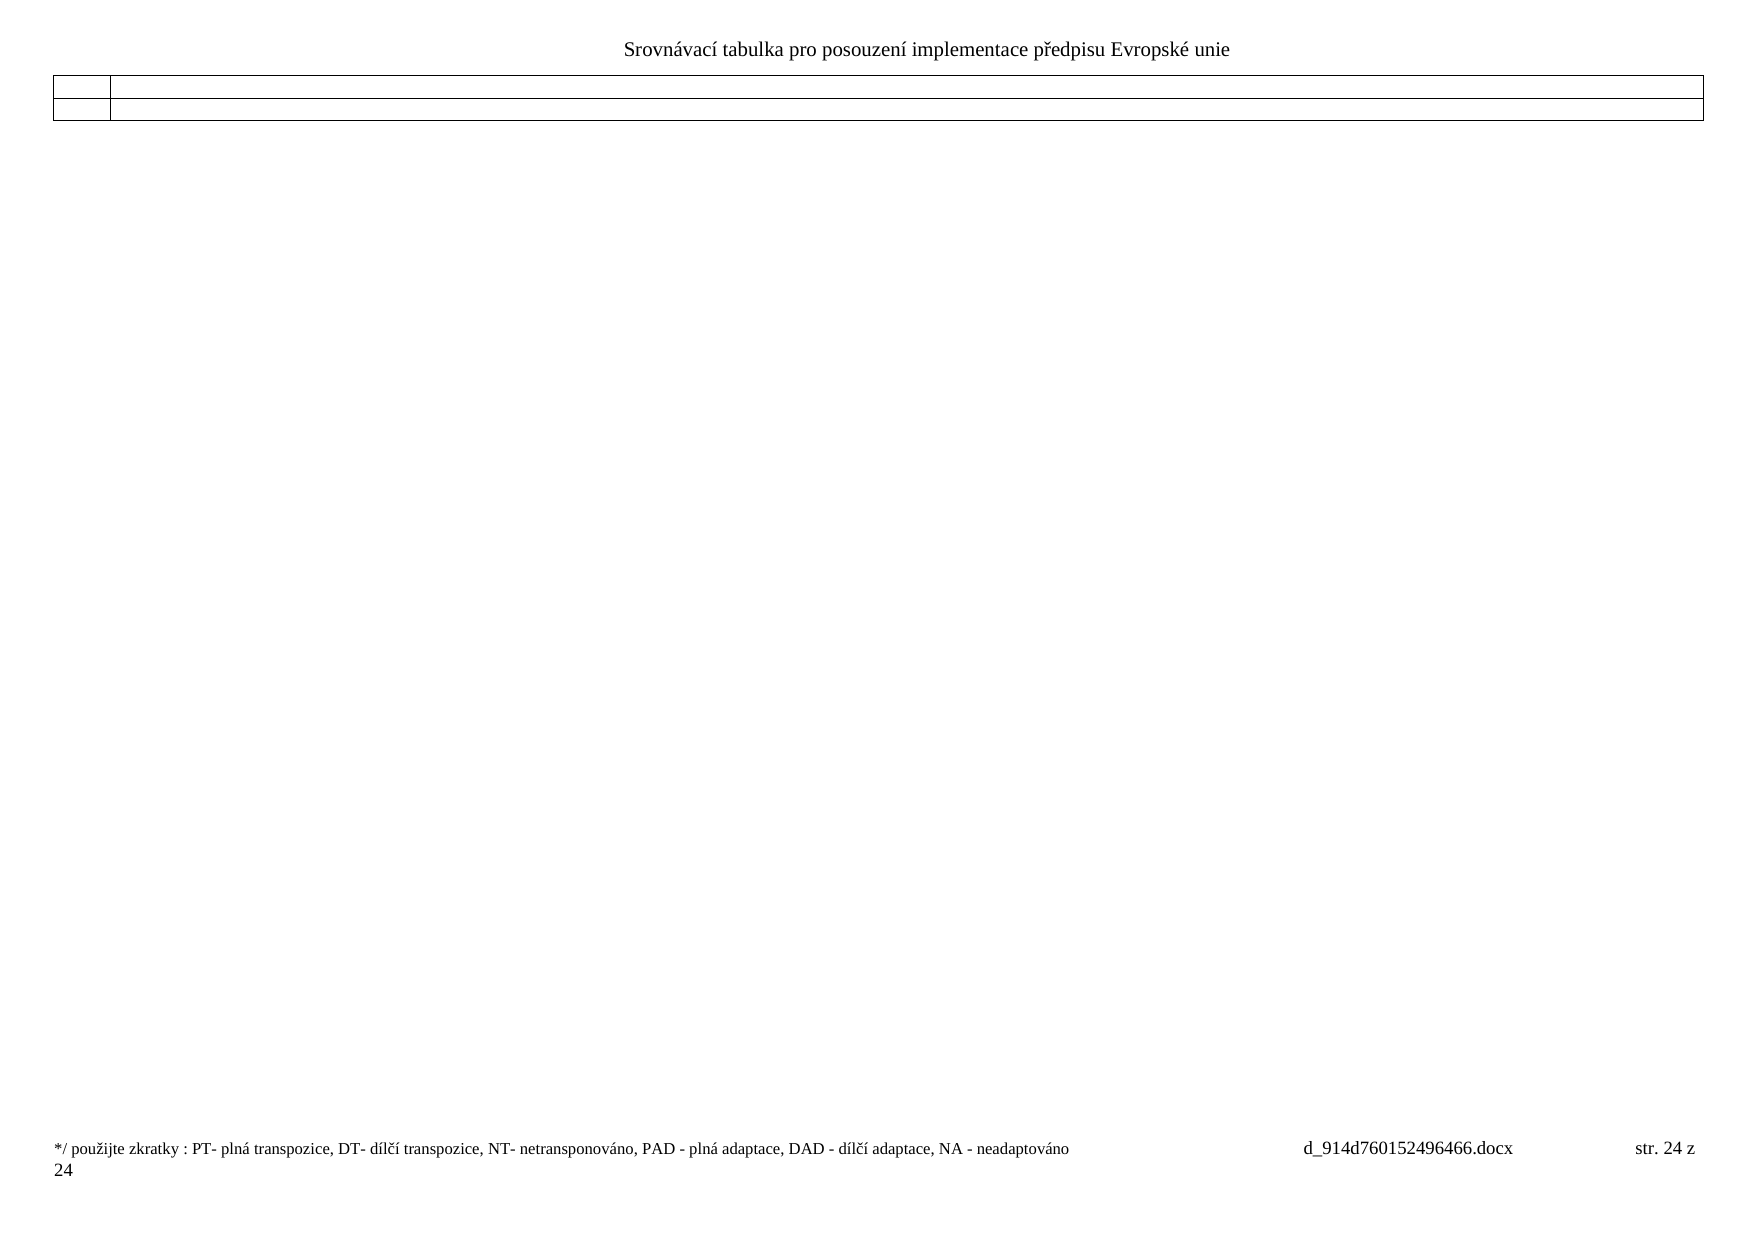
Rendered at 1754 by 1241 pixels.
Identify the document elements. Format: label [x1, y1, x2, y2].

table_cell [54, 76, 110, 98]
table_cell [111, 99, 1703, 120]
table_cell [111, 76, 1703, 98]
table_cell [54, 99, 110, 120]
